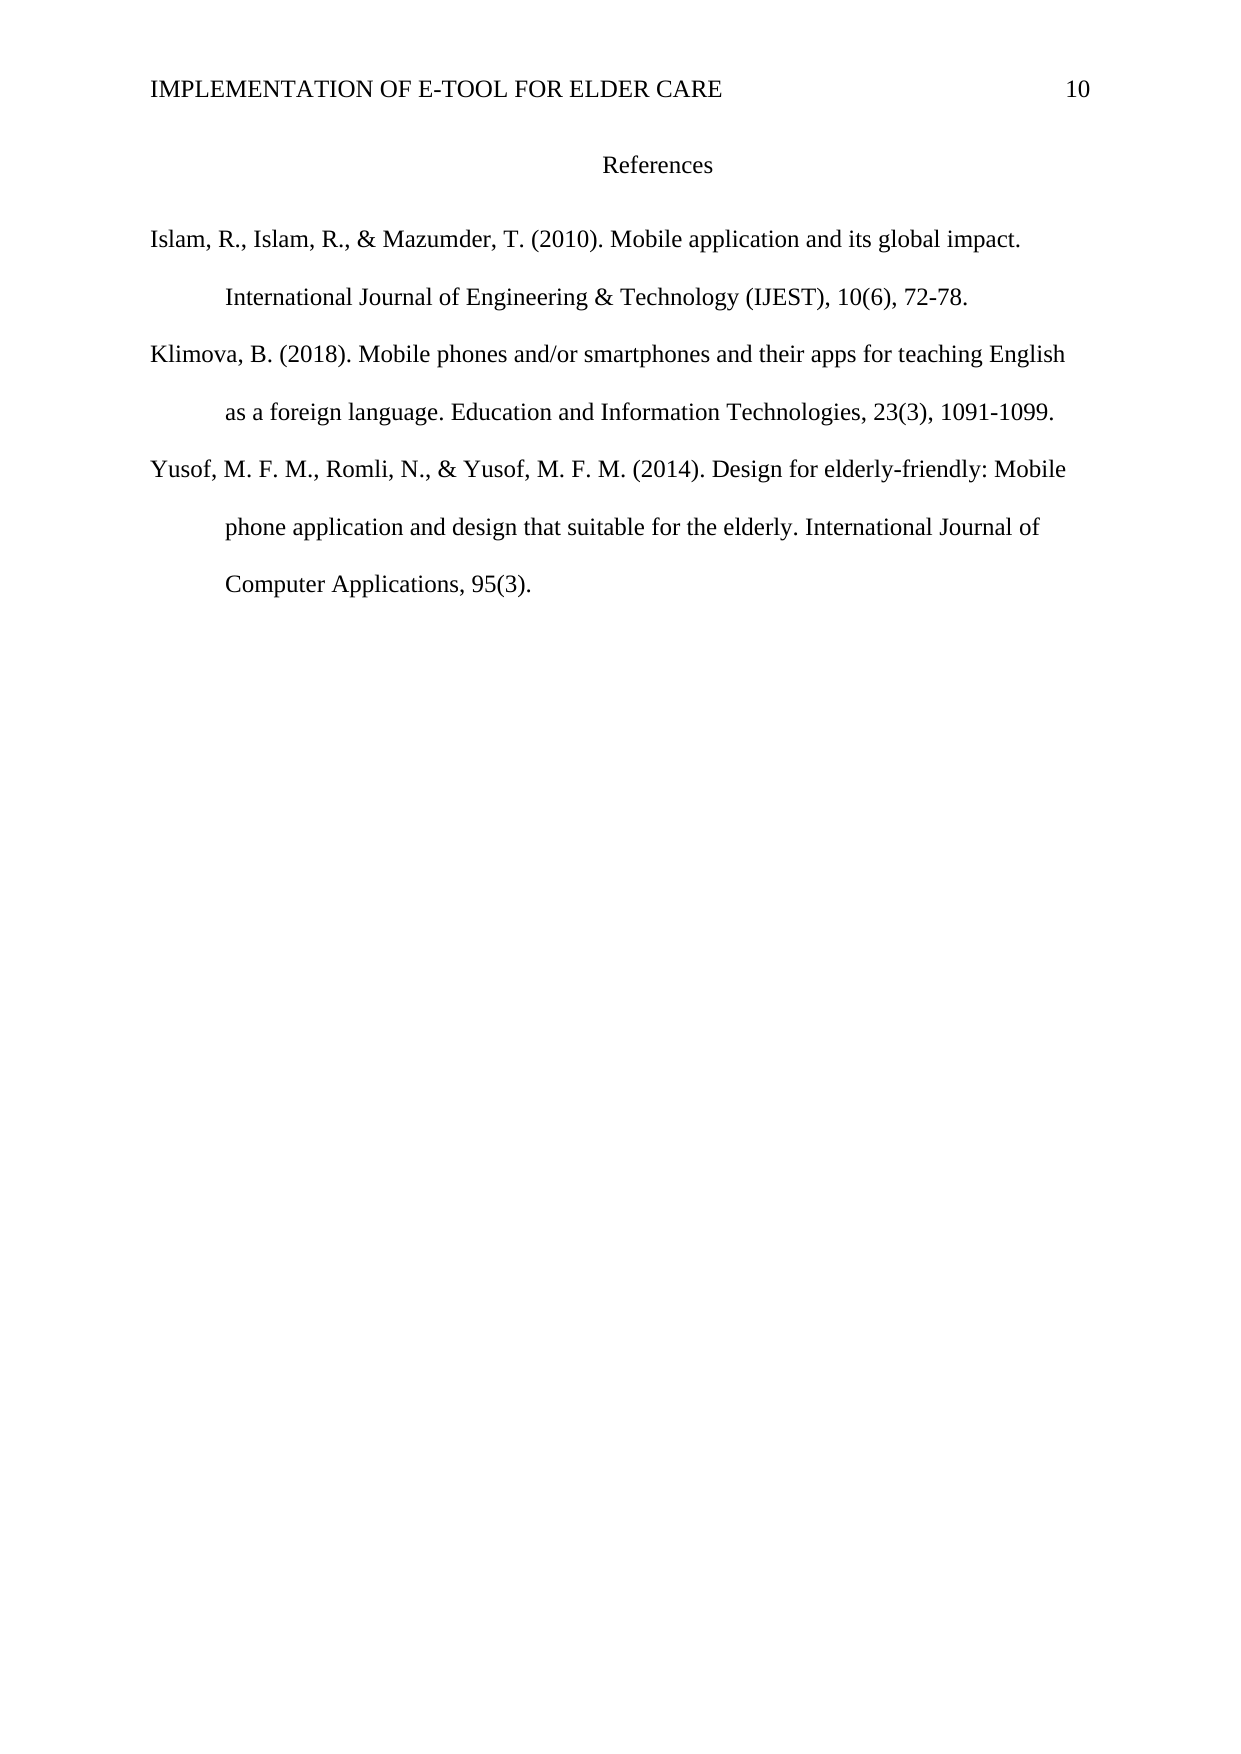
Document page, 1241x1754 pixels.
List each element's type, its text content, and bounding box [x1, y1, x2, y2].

text Klimova, B. (2018). Mobile phones and/or smartphones and their apps for teaching English as a foreign language. Education and Information Technologies, 23(3), 1091-1099. [150, 339, 1090, 425]
text Yusof, M. F. M., Romli, N., & Yusof, M. F. M. (2014). Design for elderly-friendly: Mobile phone application and design that suitable for the elderly. International Journal of Computer Applications, 95(3). [150, 454, 1090, 598]
text References [150, 150, 1090, 179]
text Islam, R., Islam, R., & Mazumder, T. (2010). Mobile application and its global impact. International Journal of Engineering & Technology (IJEST), 10(6), 72-78. [150, 224, 1090, 310]
